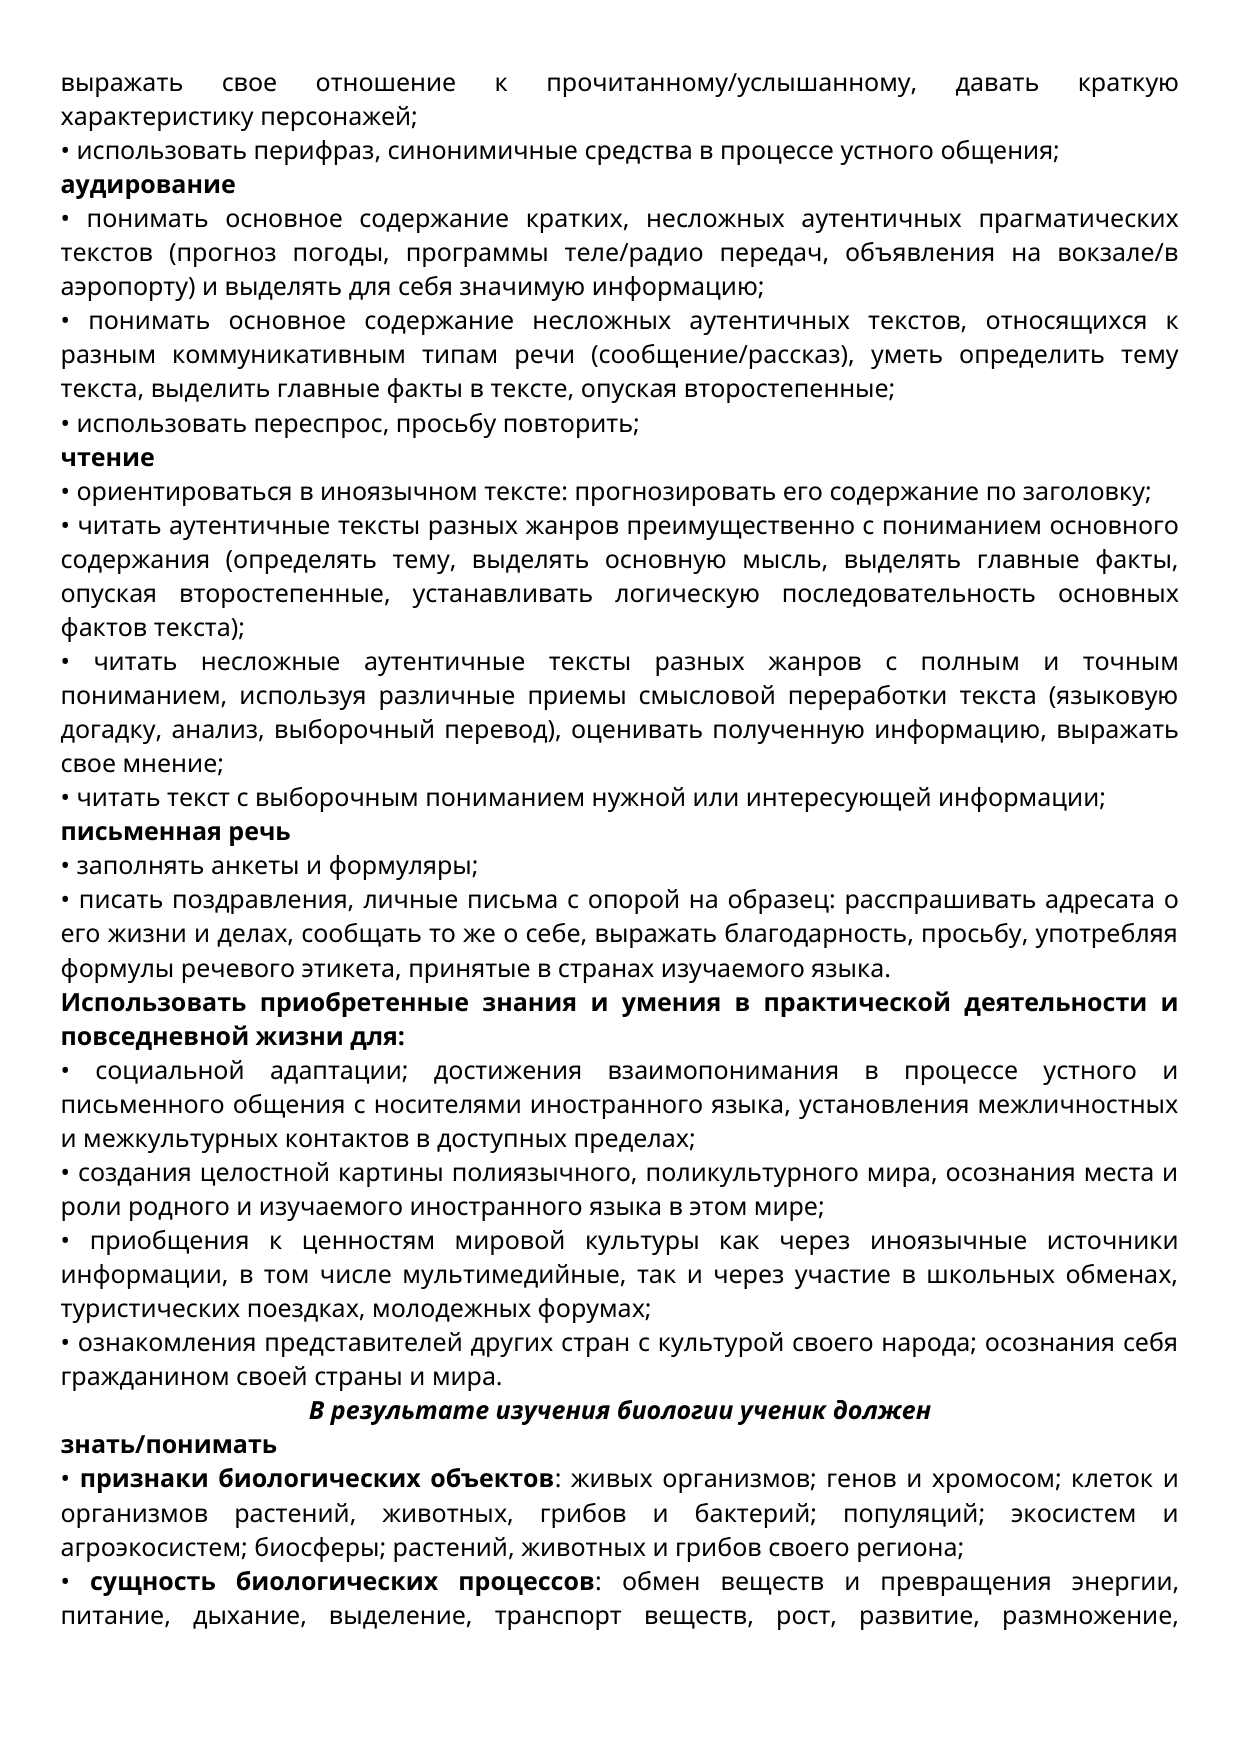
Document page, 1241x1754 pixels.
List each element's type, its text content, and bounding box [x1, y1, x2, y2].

text • приобщения к ценностям мировой культуры как через иноязычные источники информации, в том числе мультимедийные, так и через участие в школьных обменах, туристических поездках, молодежных форумах; [60, 1223, 1180, 1325]
text • ознакомления представителей других стран с культурой своего народа; осознания себя гражданином своей страны и мира. [60, 1325, 1180, 1393]
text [60, 64, 1180, 133]
text • понимать основное содержание кратких, несложных аутентичных прагматических текстов (прогноз погоды, программы теле/радио передач, объявления на вокзале/в аэропорту) и выделять для себя значимую информацию; [60, 201, 1180, 303]
text • социальной адаптации; достижения взаимопонимания в процессе устного и письменного общения с носителями иностранного языка, установления межличностных и межкультурных контактов в доступных пределах; [60, 1052, 1180, 1154]
text • заполнять анкеты и формуляры; [60, 848, 1180, 882]
text • читать аутентичные тексты разных жанров преимущественно с пониманием основного содержания (определять тему, выделять основную мысль, выделять главные факты, опуская второстепенные, устанавливать логическую последовательность основных фактов текста); [60, 507, 1180, 644]
text В результате изучения биологии ученик должен [60, 1393, 1180, 1427]
text • создания целостной картины полиязычного, поликультурного мира, осознания места и роли родного и изучаемого иностранного языка в этом мире; [60, 1154, 1180, 1223]
text Использовать приобретенные знания и умения в практической деятельности и повседневной жизни для: [60, 984, 1180, 1052]
text письменная речь [60, 814, 1180, 848]
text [60, 1563, 1180, 1631]
text • понимать основное содержание несложных аутентичных текстов, относящихся к разным коммуникативным типам речи (сообщение/рассказ), уметь определить тему текста, выделить главные факты в тексте, опуская второстепенные; [60, 303, 1180, 405]
text • ориентироваться в иноязычном тексте: прогнозировать его содержание по заголовку; [60, 473, 1180, 507]
text • читать текст с выборочным пониманием нужной или интересующей информации; [60, 780, 1180, 814]
text • читать несложные аутентичные тексты разных жанров с полным и точным пониманием, используя различные приемы смысловой переработки текста (языковую догадку, анализ, выборочный перевод), оценивать полученную информацию, выражать свое мнение; [60, 644, 1180, 780]
text чтение [60, 439, 1180, 473]
text • использовать переспрос, просьбу повторить; [60, 405, 1180, 439]
text • использовать перифраз, синонимичные средства в процессе устного общения; [60, 133, 1180, 167]
text • писать поздравления, личные письма с опорой на образец: расспрашивать адресата о его жизни и делах, сообщать то же о себе, выражать благодарность, просьбу, употребляя формулы речевого этикета, принятые в странах изучаемого языка. [60, 882, 1180, 984]
text • признаки биологических объектов: живых организмов; генов и хромосом; клеток и организмов растений, животных, грибов и бактерий; популяций; экосистем и агроэкосистем; биосферы; растений, животных и грибов своего региона; [60, 1461, 1180, 1563]
text аудирование [60, 167, 1180, 201]
text знать/понимать [60, 1427, 1180, 1461]
